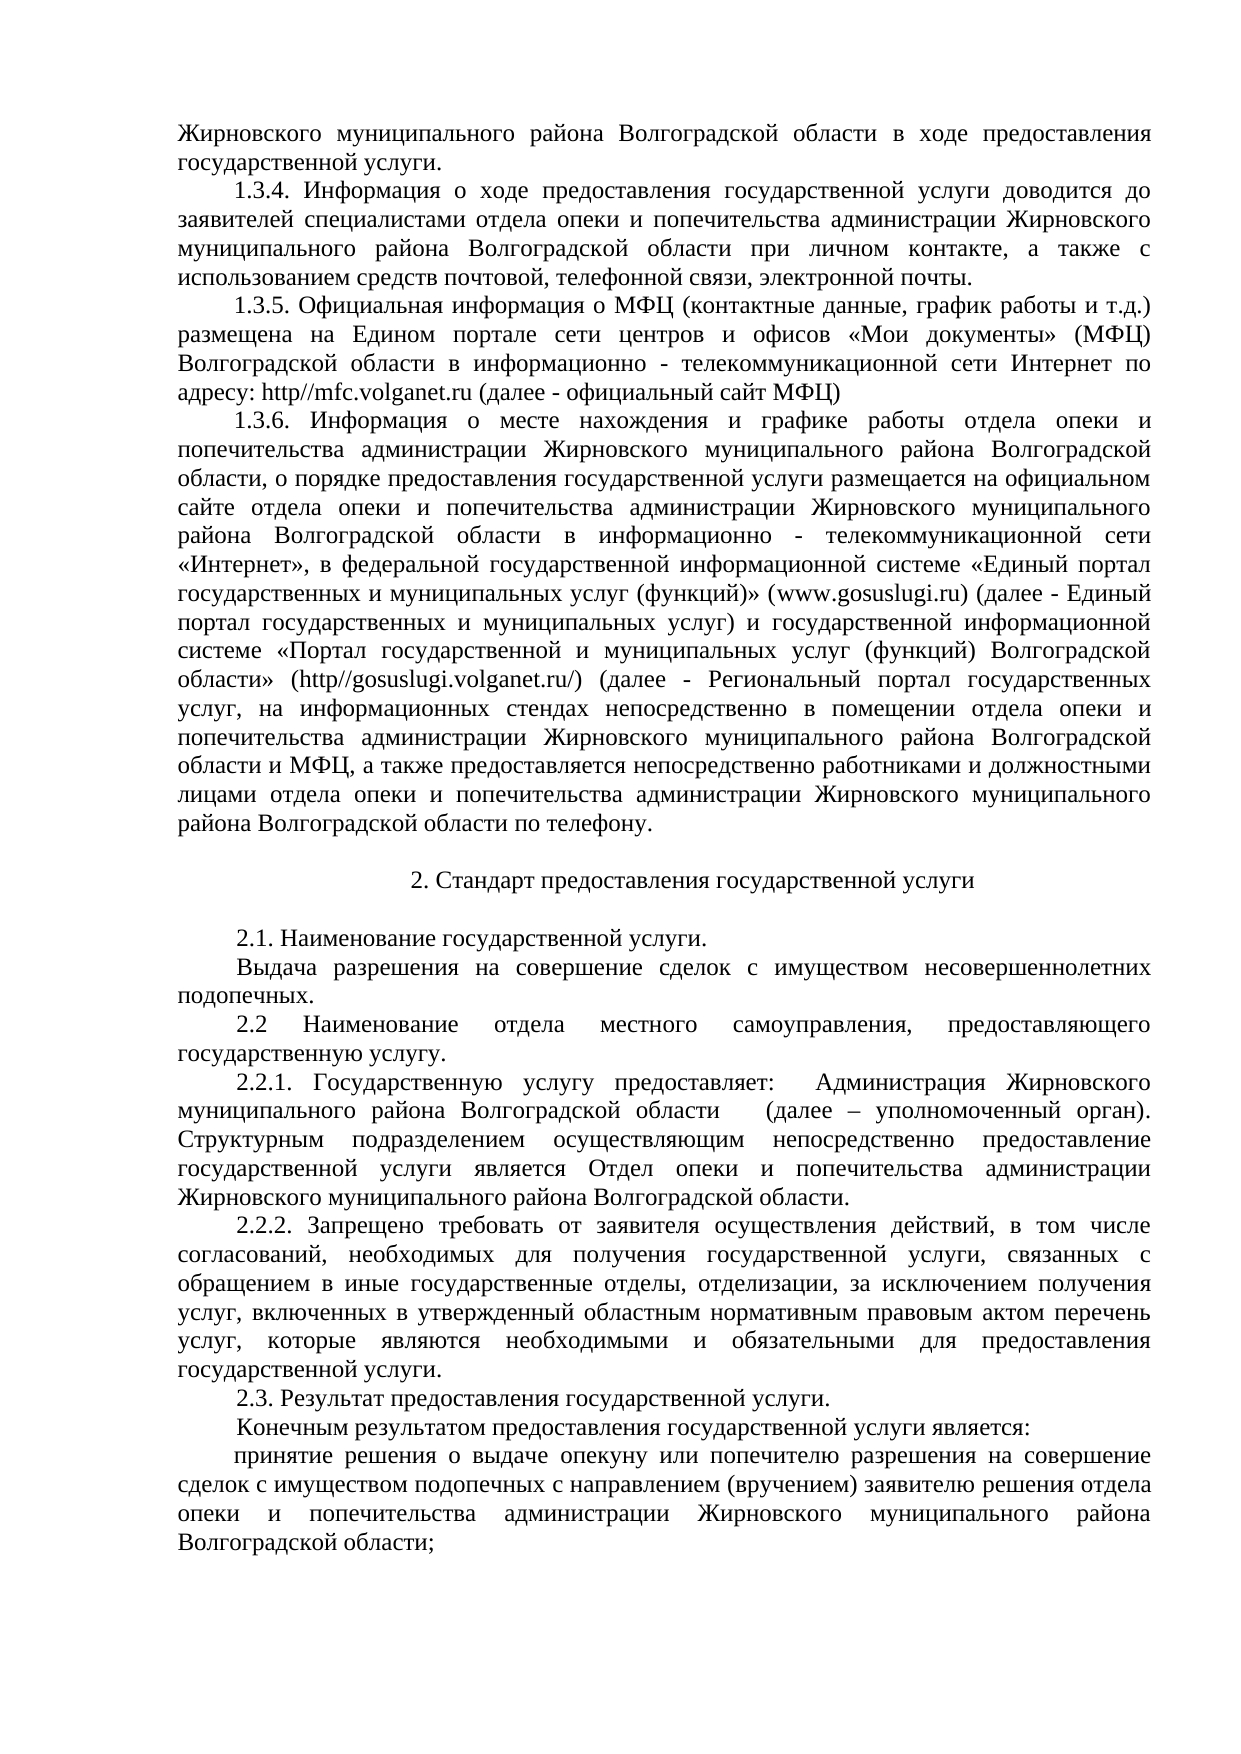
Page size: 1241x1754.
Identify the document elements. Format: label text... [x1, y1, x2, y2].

text принятие решения о выдаче опекуну или попечителю разрешения на совершение сделок с имуществом подопечных с направлением (вручением) заявителю решения отдела опеки и попечительства администрации Жирновского муниципального района Волгоградской области; [177, 1441, 1152, 1556]
text 2.2.1. Государственную услугу предоставляет: Администрация Жирновского муниципального района Волгоградской области (далее – уполномоченный орган). Структурным подразделением осуществляющим непосредственно предоставление государственной услуги является Отдел опеки и попечительства администрации Жирновского муниципального района Волгоградской области. [177, 1067, 1152, 1211]
text Выдача разрешения на совершение сделок с имуществом несовершеннолетних подопечных. [177, 952, 1152, 1009]
text 2.2 Наименование отдела местного самоуправления, предоставляющего государственную услугу. [177, 1009, 1152, 1067]
text 2.1. Наименование государственной услуги. [177, 923, 1152, 952]
text 2.3. Результат предоставления государственной услуги. [177, 1383, 1152, 1412]
text 1.3.4. Информация о ходе предоставления государственной услуги доводится до заявителей специалистами отдела опеки и попечительства администрации Жирновского муниципального района Волгоградской области при личном контакте, а также с использованием средств почтовой, телефонной связи, электронной почты. [177, 176, 1152, 291]
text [177, 118, 1152, 176]
text 1.3.5. Официальная информация о МФЦ (контактные данные, график работы и т.д.) размещена на Едином портале сети центров и офисов «Мои документы» (МФЦ) Волгоградской области в информационно - телекоммуникационной сети Интернет по адресу: http//mfc.volganet.ru (далее - официальный сайт МФЦ) [177, 291, 1152, 406]
text 2. Стандарт предоставления государственной услуги [177, 866, 1152, 894]
text 2.2.2. Запрещено требовать от заявителя осуществления действий, в том числе согласований, необходимых для получения государственной услуги, связанных с обращением в иные государственные отделы, отделизации, за исключением получения услуг, включенных в утвержденный областным нормативным правовым актом перечень услуг, которые являются необходимыми и обязательными для предоставления государственной услуги. [177, 1211, 1152, 1383]
text Конечным результатом предоставления государственной услуги является: [177, 1412, 1152, 1441]
text 1.3.6. Информация о месте нахождения и графике работы отдела опеки и попечительства администрации Жирновского муниципального района Волгоградской области, о порядке предоставления государственной услуги размещается на официальном сайте отдела опеки и попечительства администрации Жирновского муниципального района Волгоградской области в информационно - телекоммуникационной сети «Интернет», в федеральной государственной информационной системе «Единый портал государственных и муниципальных услуг (функций)» (www.gosuslugi.ru) (далее - Единый портал государственных и муниципальных услуг) и государственной информационной системе «Портал государственной и муниципальных услуг (функций) Волгоградской области» (http//gosuslugi.volganet.ru/) (далее - Региональный портал государственных услуг, на информационных стендах непосредственно в помещении отдела опеки и попечительства администрации Жирновского муниципального района Волгоградской области и МФЦ, а также предоставляется непосредственно работниками и должностными лицами отдела опеки и попечительства администрации Жирновского муниципального района Волгоградской области по телефону. [177, 406, 1152, 837]
